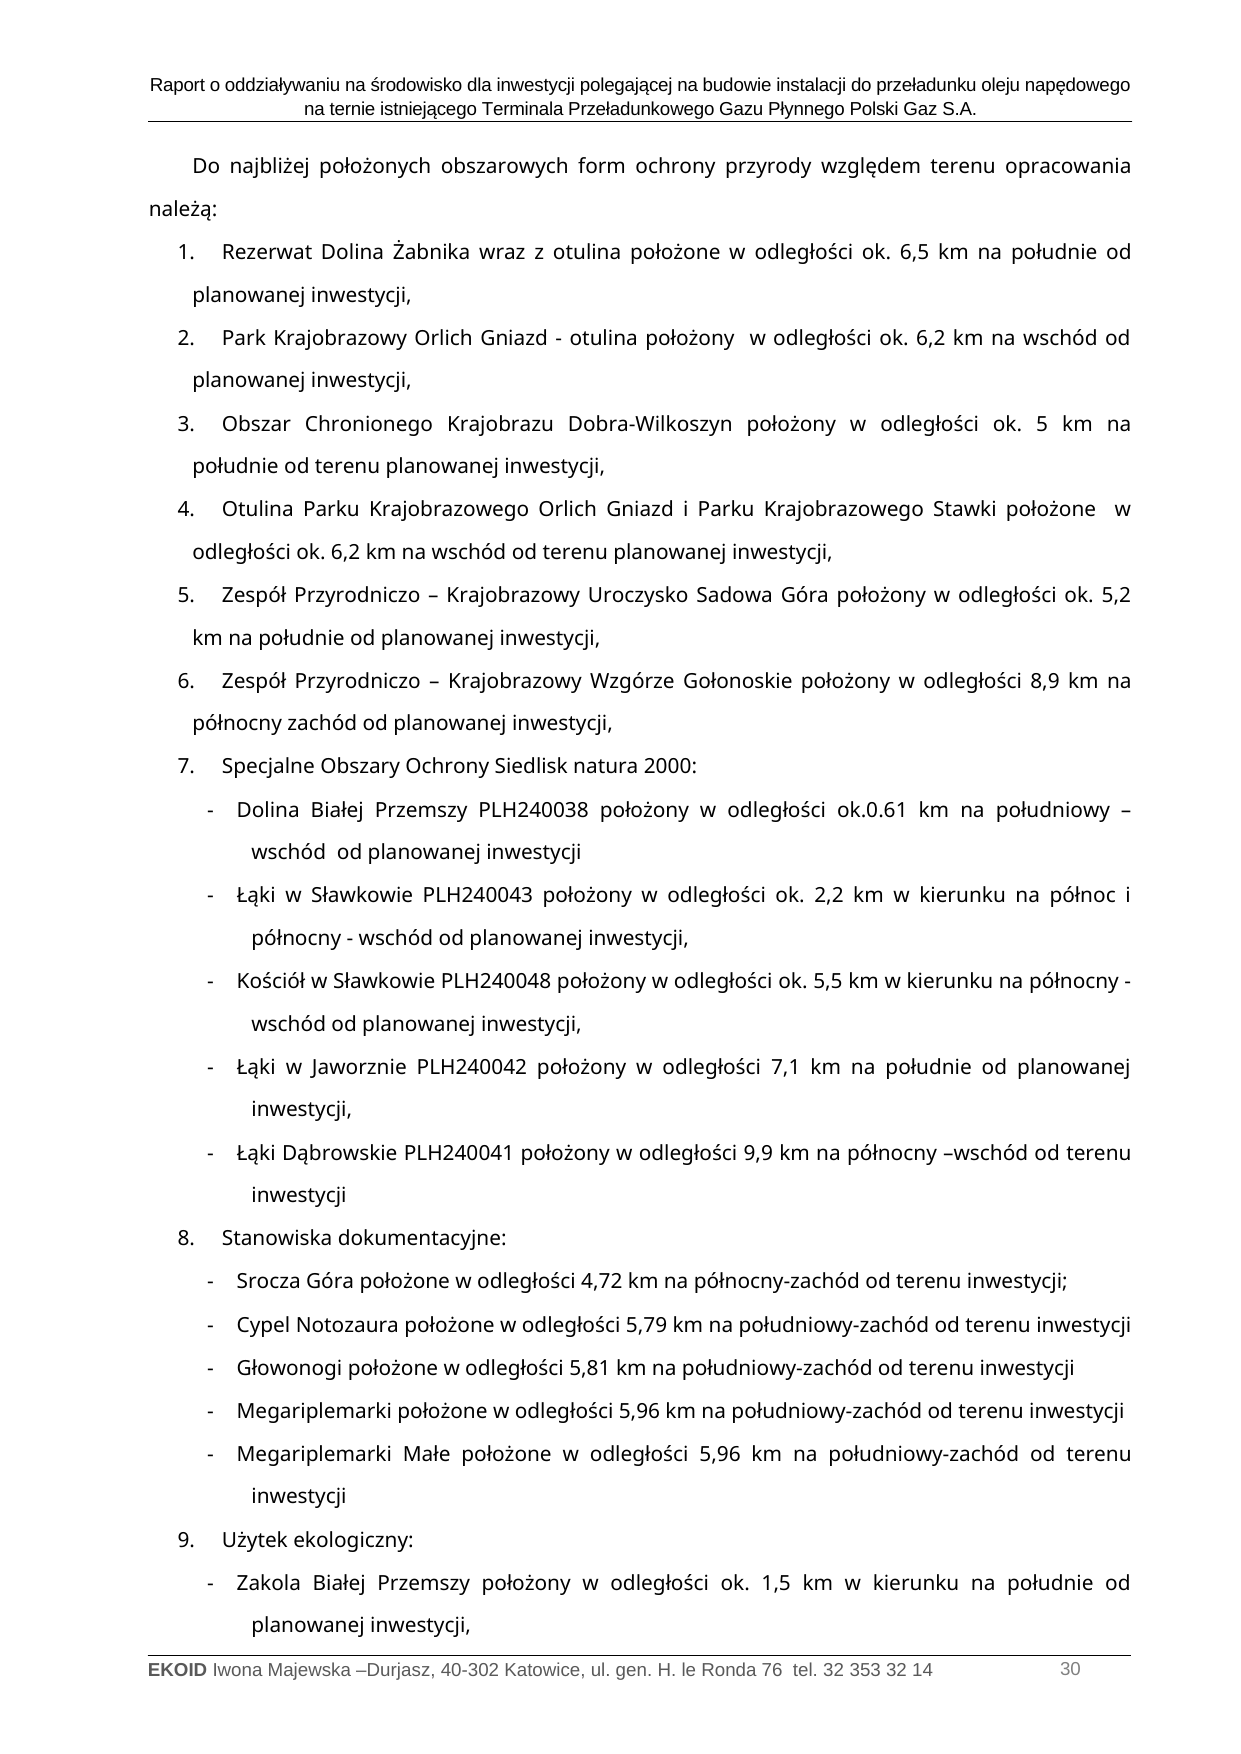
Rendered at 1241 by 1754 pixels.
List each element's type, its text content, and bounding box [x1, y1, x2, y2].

text - Łąki w Sławkowie PLH240043 położony w odległości ok. 2,2 km w kierunku na północ i północny - wschód od planowanej inwestycji, [207, 881, 1132, 952]
text 4. Otulina Parku Krajobrazowego Orlich Gniazd i Parku Krajobrazowego Stawki położone w odległości ok. 6,2 km na wschód od terenu planowanej inwestycji, [177, 494, 1132, 566]
text - Kościół w Sławkowie PLH240048 położony w odległości ok. 5,5 km w kierunku na północny - wschód od planowanej inwestycji, [207, 966, 1132, 1037]
text - Cypel Notozaura położone w odległości 5,79 km na południowy-zachód od terenu inwestycji [207, 1310, 1132, 1338]
text 7. Specjalne Obszary Ochrony Siedlisk natura 2000: [177, 752, 1132, 780]
text 9. Użytek ekologiczny: [177, 1525, 1132, 1553]
text 6. Zespół Przyrodniczo – Krajobrazowy Wzgórze Gołonoskie położony w odległości 8,9 km na północny zachód od planowanej inwestycji, [177, 666, 1132, 737]
text - Łąki w Jaworznie PLH240042 położony w odległości 7,1 km na południe od planowanej inwestycji, [207, 1052, 1132, 1123]
text - Megariplemarki Małe położone w odległości 5,96 km na południowy-zachód od terenu inwestycji [207, 1439, 1132, 1510]
text - Głowonogi położone w odległości 5,81 km na południowy-zachód od terenu inwestycji [207, 1353, 1132, 1381]
text 2. Park Krajobrazowy Orlich Gniazd - otulina położony w odległości ok. 6,2 km na wschód od planowanej inwestycji, [177, 323, 1132, 394]
text Do najbliżej położonych obszarowych form ochrony przyrody względem terenu opracowania należą: [148, 152, 1132, 223]
text 3. Obszar Chronionego Krajobrazu Dobra-Wilkoszyn położony w odległości ok. 5 km na południe od terenu planowanej inwestycji, [177, 409, 1132, 480]
text 8. Stanowiska dokumentacyjne: [177, 1223, 1132, 1252]
text 1. Rezerwat Dolina Żabnika wraz z otulina położone w odległości ok. 6,5 km na południe od planowanej inwestycji, [177, 237, 1132, 308]
text - Srocza Góra położone w odległości 4,72 km na północny-zachód od terenu inwestycji; [207, 1267, 1132, 1295]
text - Megariplemarki położone w odległości 5,96 km na południowy-zachód od terenu inwestycji [207, 1396, 1132, 1424]
text - Zakola Białej Przemszy położony w odległości ok. 1,5 km w kierunku na południe od planowanej inwestycji, [207, 1568, 1132, 1639]
text - Dolina Białej Przemszy PLH240038 położony w odległości ok.0.61 km na południowy –wschód od planowanej inwestycji [207, 795, 1132, 866]
text 5. Zespół Przyrodniczo – Krajobrazowy Uroczysko Sadowa Góra położony w odległości ok. 5,2 km na południe od planowanej inwestycji, [177, 580, 1132, 651]
text - Łąki Dąbrowskie PLH240041 położony w odległości 9,9 km na północny –wschód od terenu inwestycji [207, 1138, 1132, 1209]
